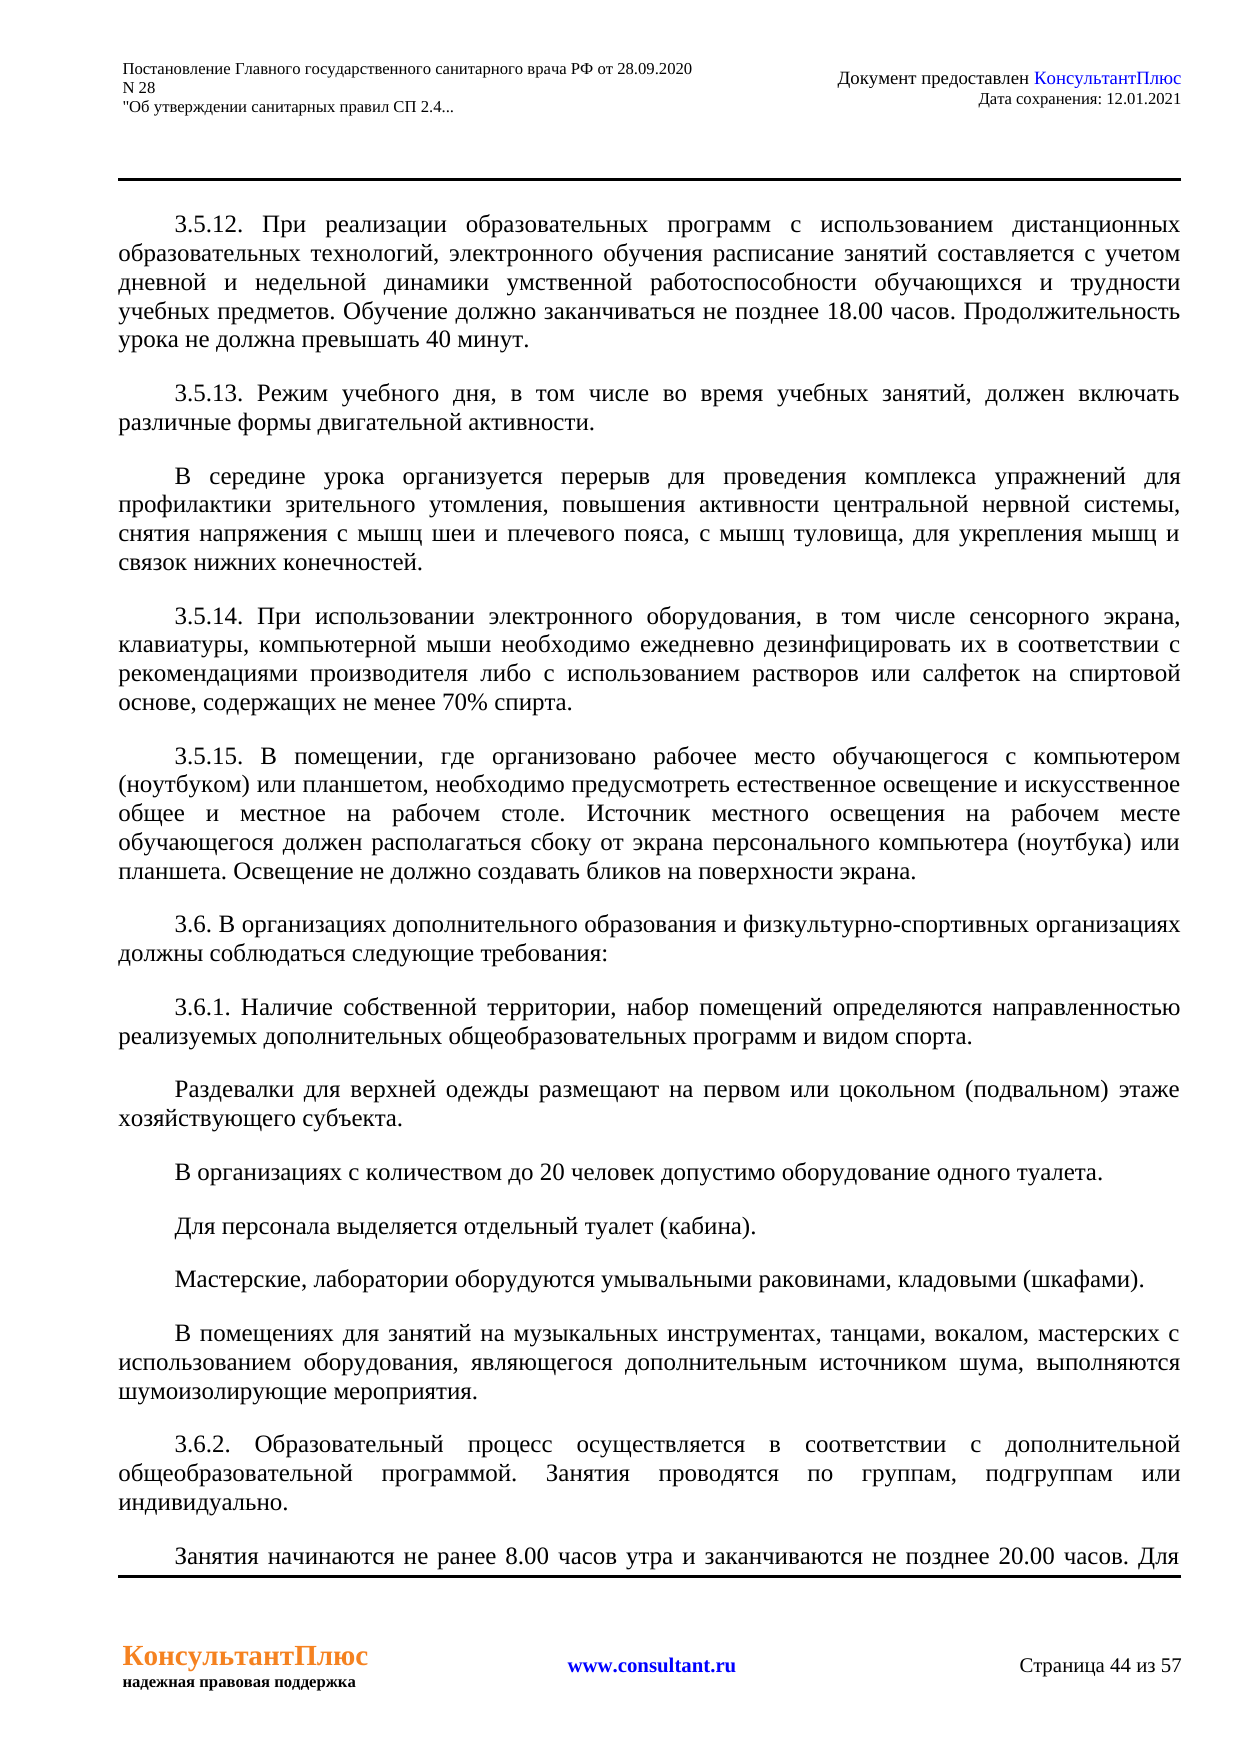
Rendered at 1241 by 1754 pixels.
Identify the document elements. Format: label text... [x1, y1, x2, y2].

text Раздевалки для верхней одежды размещают на первом или цокольном (подвальном) этаже хозяйствующего субъекта. [118, 1074, 1181, 1132]
text 3.5.14. При использовании электронного оборудования, в том числе сенсорного экрана, клавиатуры, компьютерной мыши необходимо ежедневно дезинфицировать их в соответствии с рекомендациями производителя либо с использованием растворов или салфеток на спиртовой основе, содержащих не менее 70% спирта. [118, 601, 1181, 716]
text Мастерские, лаборатории оборудуются умывальными раковинами, кладовыми (шкафами). [118, 1264, 1181, 1293]
text В середине урока организуется перерыв для проведения комплекса упражнений для профилактики зрительного утомления, повышения активности центральной нервной системы, снятия напряжения с мышц шеи и плечевого пояса, с мышц туловища, для укрепления мышц и связок нижних конечностей. [118, 461, 1181, 576]
text В помещениях для занятий на музыкальных инструментах, танцами, вокалом, мастерских с использованием оборудования, являющегося дополнительным источником шума, выполняются шумоизолирующие мероприятия. [118, 1318, 1181, 1404]
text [118, 1541, 1181, 1569]
text 3.6.2. Образовательный процесс осуществляется в соответствии с дополнительной общеобразовательной программой. Занятия проводятся по группам, подгруппам или индивидуально. [118, 1429, 1181, 1516]
text 3.6.1. Наличие собственной территории, набор помещений определяются направленностью реализуемых дополнительных общеобразовательных программ и видом спорта. [118, 992, 1181, 1049]
text 3.5.15. В помещении, где организовано рабочее место обучающегося с компьютером (ноутбуком) или планшетом, необходимо предусмотреть естественное освещение и искусственное общее и местное на рабочем столе. Источник местного освещения на рабочем месте обучающегося должен располагаться сбоку от экрана персонального компьютера (ноутбука) или планшета. Освещение не должно создавать бликов на поверхности экрана. [118, 741, 1181, 884]
text Для персонала выделяется отдельный туалет (кабина). [118, 1211, 1181, 1239]
text 3.6. В организациях дополнительного образования и физкультурно-спортивных организациях должны соблюдаться следующие требования: [118, 909, 1181, 967]
text В организациях с количеством до 20 человек допустимо оборудование одного туалета. [118, 1157, 1181, 1186]
text 3.5.13. Режим учебного дня, в том числе во время учебных занятий, должен включать различные формы двигательной активности. [118, 378, 1181, 436]
text 3.5.12. При реализации образовательных программ с использованием дистанционных образовательных технологий, электронного обучения расписание занятий составляется с учетом дневной и недельной динамики умственной работоспособности обучающихся и трудности учебных предметов. Обучение должно заканчиваться не позднее 18.00 часов. Продолжительность урока не должна превышать 40 минут. [118, 209, 1181, 353]
